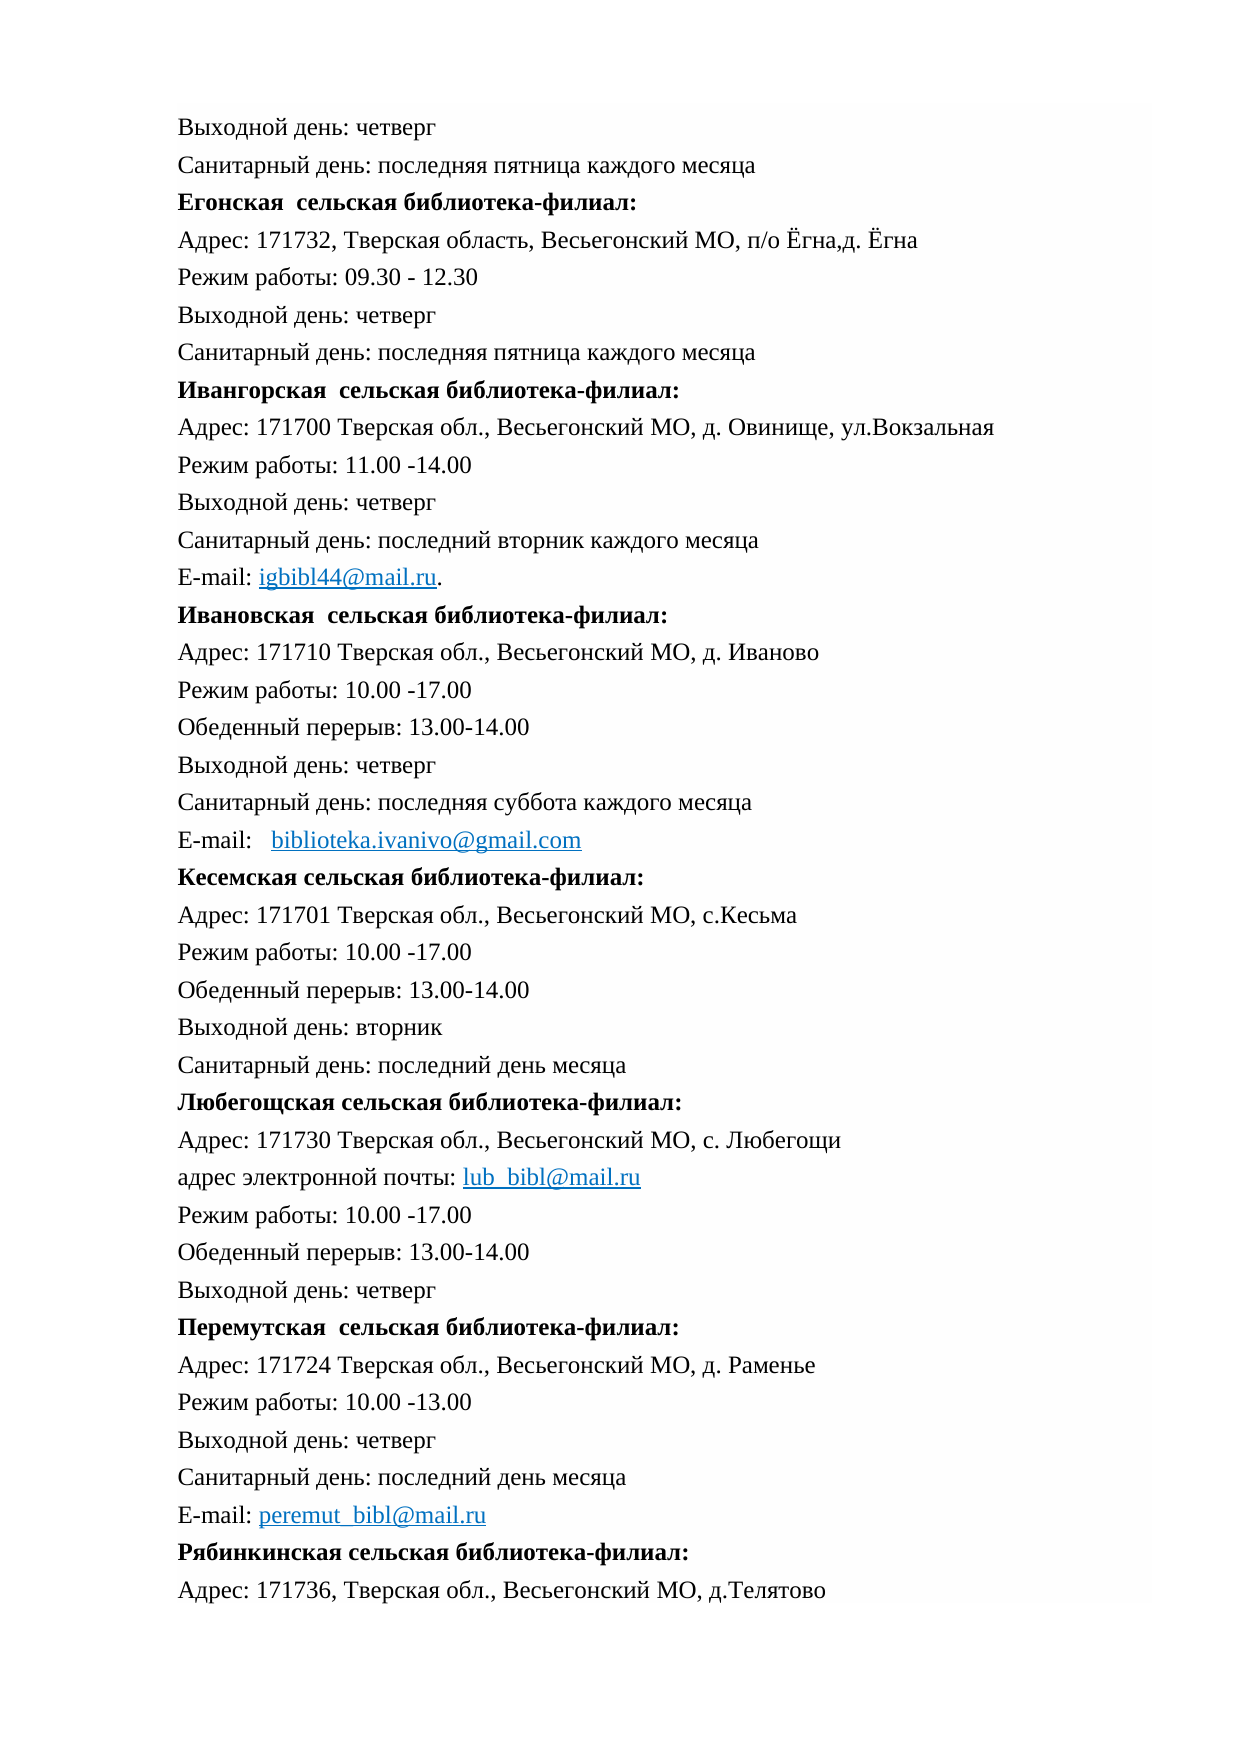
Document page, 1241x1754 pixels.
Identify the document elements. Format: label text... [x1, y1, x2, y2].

text Адрес: 171710 Тверская обл., Весьегонский МО, д. Иваново [177, 628, 1152, 666]
text Санитарный день: последняя суббота каждого месяца [177, 778, 1152, 816]
text Ивангорская сельская библиотека-филиал: [177, 366, 1152, 403]
text Ивановская сельская библиотека-филиал: [177, 591, 1152, 628]
text Выходной день: четверг [177, 1266, 1152, 1303]
text Режим работы: 10.00 -17.00 [177, 928, 1152, 966]
text Обеденный перерыв: 13.00-14.00 [177, 966, 1152, 1003]
text Адрес: 171701 Тверская обл., Весьегонский МО, с.Кесьма [177, 891, 1152, 928]
text Адрес: 171700 Тверская обл., Весьегонский МО, д. Овинище, ул.Вокзальная [177, 403, 1152, 441]
text адрес электронной почты: lub_bibl@mail.ru [177, 1153, 1152, 1191]
text Режим работы: 11.00 -14.00 [177, 441, 1152, 478]
text Выходной день: вторник [177, 1003, 1152, 1041]
text E-mail: peremut_bibl@mail.ru [177, 1491, 1152, 1528]
text Выходной день: четверг [177, 1416, 1152, 1453]
text Адрес: 171736, Тверская обл., Весьегонский МО, д.Телятово [177, 1566, 1152, 1603]
text Адрес: 171724 Тверская обл., Весьегонский МО, д. Раменье [177, 1341, 1152, 1378]
text Выходной день: четверг [177, 741, 1152, 778]
text Обеденный перерыв: 13.00-14.00 [177, 1228, 1152, 1266]
text Выходной день: четверг [177, 478, 1152, 516]
text E-mail: biblioteka.ivanivo@gmail.com [177, 816, 1152, 853]
text Обеденный перерыв: 13.00-14.00 [177, 703, 1152, 741]
text Выходной день: четверг [177, 291, 1152, 328]
text Санитарный день: последняя пятница каждого месяца [177, 141, 1152, 178]
text Санитарный день: последний день месяца [177, 1453, 1152, 1491]
text E-mail: igbibl44@mail.ru. [177, 553, 1152, 591]
text Адрес: 171730 Тверская обл., Весьегонский МО, с. Любегощи [177, 1116, 1152, 1153]
text Режим работы: 10.00 -17.00 [177, 666, 1152, 703]
text Кесемская сельская библиотека-филиал: [177, 853, 1152, 891]
text Выходной день: четверг [177, 103, 1152, 141]
text Режим работы: 10.00 -13.00 [177, 1378, 1152, 1416]
text Егонская сельская библиотека-филиал: [177, 178, 1152, 216]
text Рябинкинская сельская библиотека-филиал: [177, 1528, 1152, 1566]
text Режим работы: 09.30 - 12.30 [177, 253, 1152, 291]
text Санитарный день: последний вторник каждого месяца [177, 516, 1152, 553]
text Любегощская сельская библиотека-филиал: [177, 1078, 1152, 1116]
text Санитарный день: последний день месяца [177, 1041, 1152, 1078]
text Санитарный день: последняя пятница каждого месяца [177, 328, 1152, 366]
text Адрес: 171732, Тверская область, Весьегонский МО, п/о Ёгна,д. Ёгна [177, 216, 1152, 253]
text Перемутская сельская библиотека-филиал: [177, 1303, 1152, 1341]
text Режим работы: 10.00 -17.00 [177, 1191, 1152, 1228]
